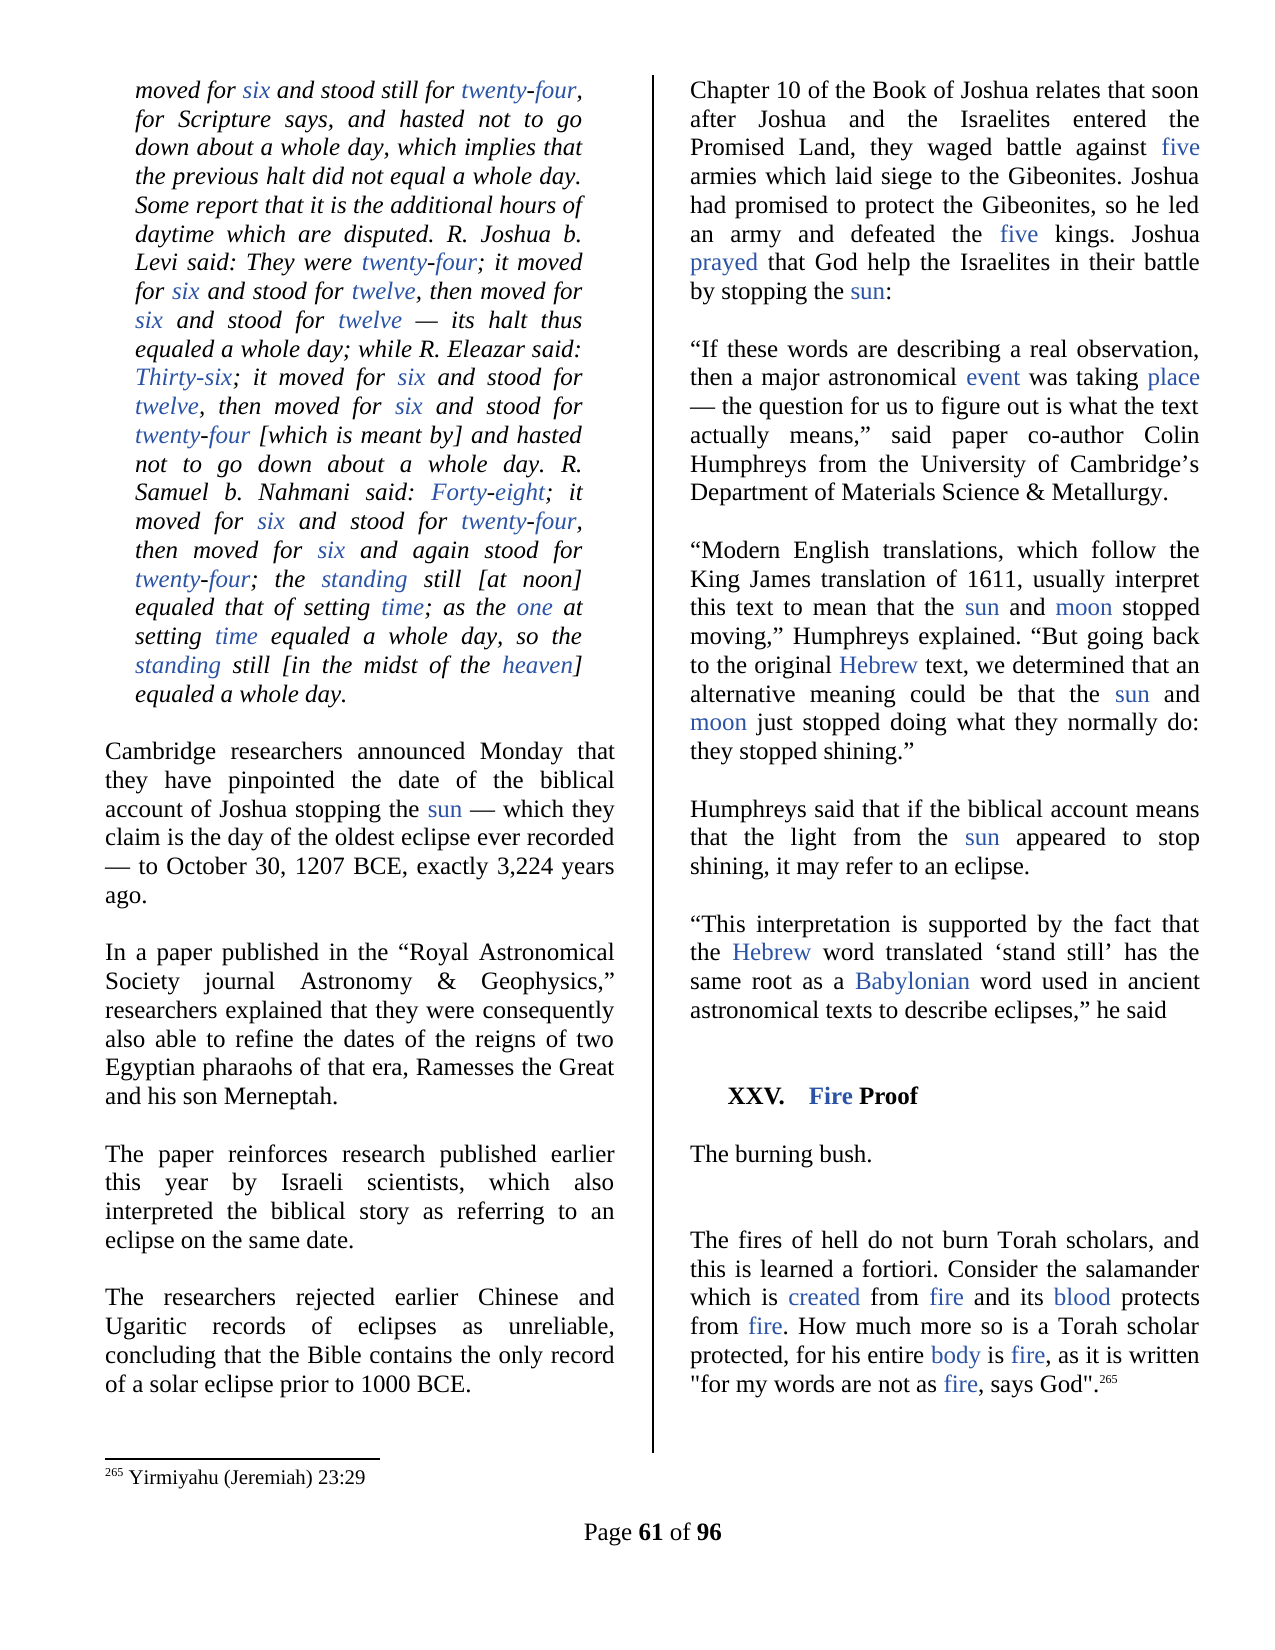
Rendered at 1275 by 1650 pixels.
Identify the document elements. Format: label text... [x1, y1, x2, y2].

text The researchers rejected earlier Chinese and Ugaritic records of eclipses as unreliable, concluding that the Bible contains the only record of a solar eclipse prior to 1000 BCE. [105, 1282, 615, 1397]
text Cambridge researchers announced Monday that they have pinpointed the date of the biblical account of Joshua stopping the sun — which they claim is the day of the oldest eclipse ever recorded — to October 30, 1207 BCE, exactly 3,224 years ago. [105, 736, 615, 909]
text “Modern English translations, which follow the King James translation of 1611, usually interpret this text to mean that the sun and moon stopped moving,” Humphreys explained. “But going back to the original Hebrew text, we determined that an alternative meaning could be that the sun and moon just stopped doing what they normally do: they stopped shining.” [690, 535, 1200, 765]
text “If these words are describing a real observation, then a major astronomical event was taking place — the question for us to figure out is what the text actually means,” said paper co-author Colin Humphreys from the University of Cambridge’s Department of Materials Science & Metallurgy. [690, 334, 1200, 506]
text The paper reinforces research published earlier this year by Israeli scientists, which also interpreted the biblical story as referring to an eclipse on the same date. [105, 1139, 615, 1254]
text R. Eleazar said: Thirty-six hours; it moved for six hours and stood still for twelve, it then moved for six and stood still for twelve so that the halt alone equaled a whole day. R. Samuel b. Nahmani said: Forty-eight; it moved for six and stood for twelve, it then moved for six and stood still for twenty-four, for Scripture says, and hasted not to go down about a whole day, which implies that the previous halt did not equal a whole day. Some report that it is the additional hours of daytime which are disputed. R. Joshua b. Levi said: They were twenty-four; it moved for six and stood for twelve, then moved for six and stood for twelve — its halt thus equaled a whole day; while R. Eleazar said: Thirty-six; it moved for six and stood for twelve, then moved for six and stood for twenty-four [which is meant by] and hasted not to go down about a whole day. R. Samuel b. Nahmani said: Forty-eight; it moved for six and stood for twenty-four, then moved for six and again stood for twenty-four; the standing still [at noon] equaled that of setting time; as the one at setting time equaled a whole day, so the standing still [in the midst of the heaven] equaled a whole day. [135, 75, 585, 707]
text “This interpretation is supported by the fact that the Hebrew word translated ‘stand still’ has the same root as a Babylonian word used in ancient astronomical texts to describe eclipses,” he said [690, 909, 1200, 1024]
text In a paper published in the “Royal Astronomical Society journal Astronomy & Geophysics,” researchers explained that they were consequently also able to refine the dates of the reigns of two Egyptian pharaohs of that era, Ramesses the Great and his son Merneptah. [105, 937, 615, 1110]
text The fires of hell do not burn Torah scholars, and this is learned a fortiori. Consider the salamander which is created from fire and its blood protects from fire. How much more so is a Torah scholar protected, for his entire body is fire, as it is written "for my words are not as fire, says God". [690, 1225, 1200, 1397]
text The burning bush. [690, 1139, 1200, 1167]
text Chapter 10 of the Book of Joshua relates that soon after Joshua and the Israelites entered the Promised Land, they waged battle against five armies which laid siege to the Gibeonites. Joshua had promised to protect the Gibeonites, so he led an army and defeated the five kings. Joshua prayed that God help the Israelites in their battle by stopping the sun: [690, 75, 1200, 305]
text Humphreys said that if the biblical account means that the light from the sun appeared to stop shining, it may refer to an eclipse. [690, 794, 1200, 880]
subtitle Fire Proof [727, 1081, 1200, 1110]
